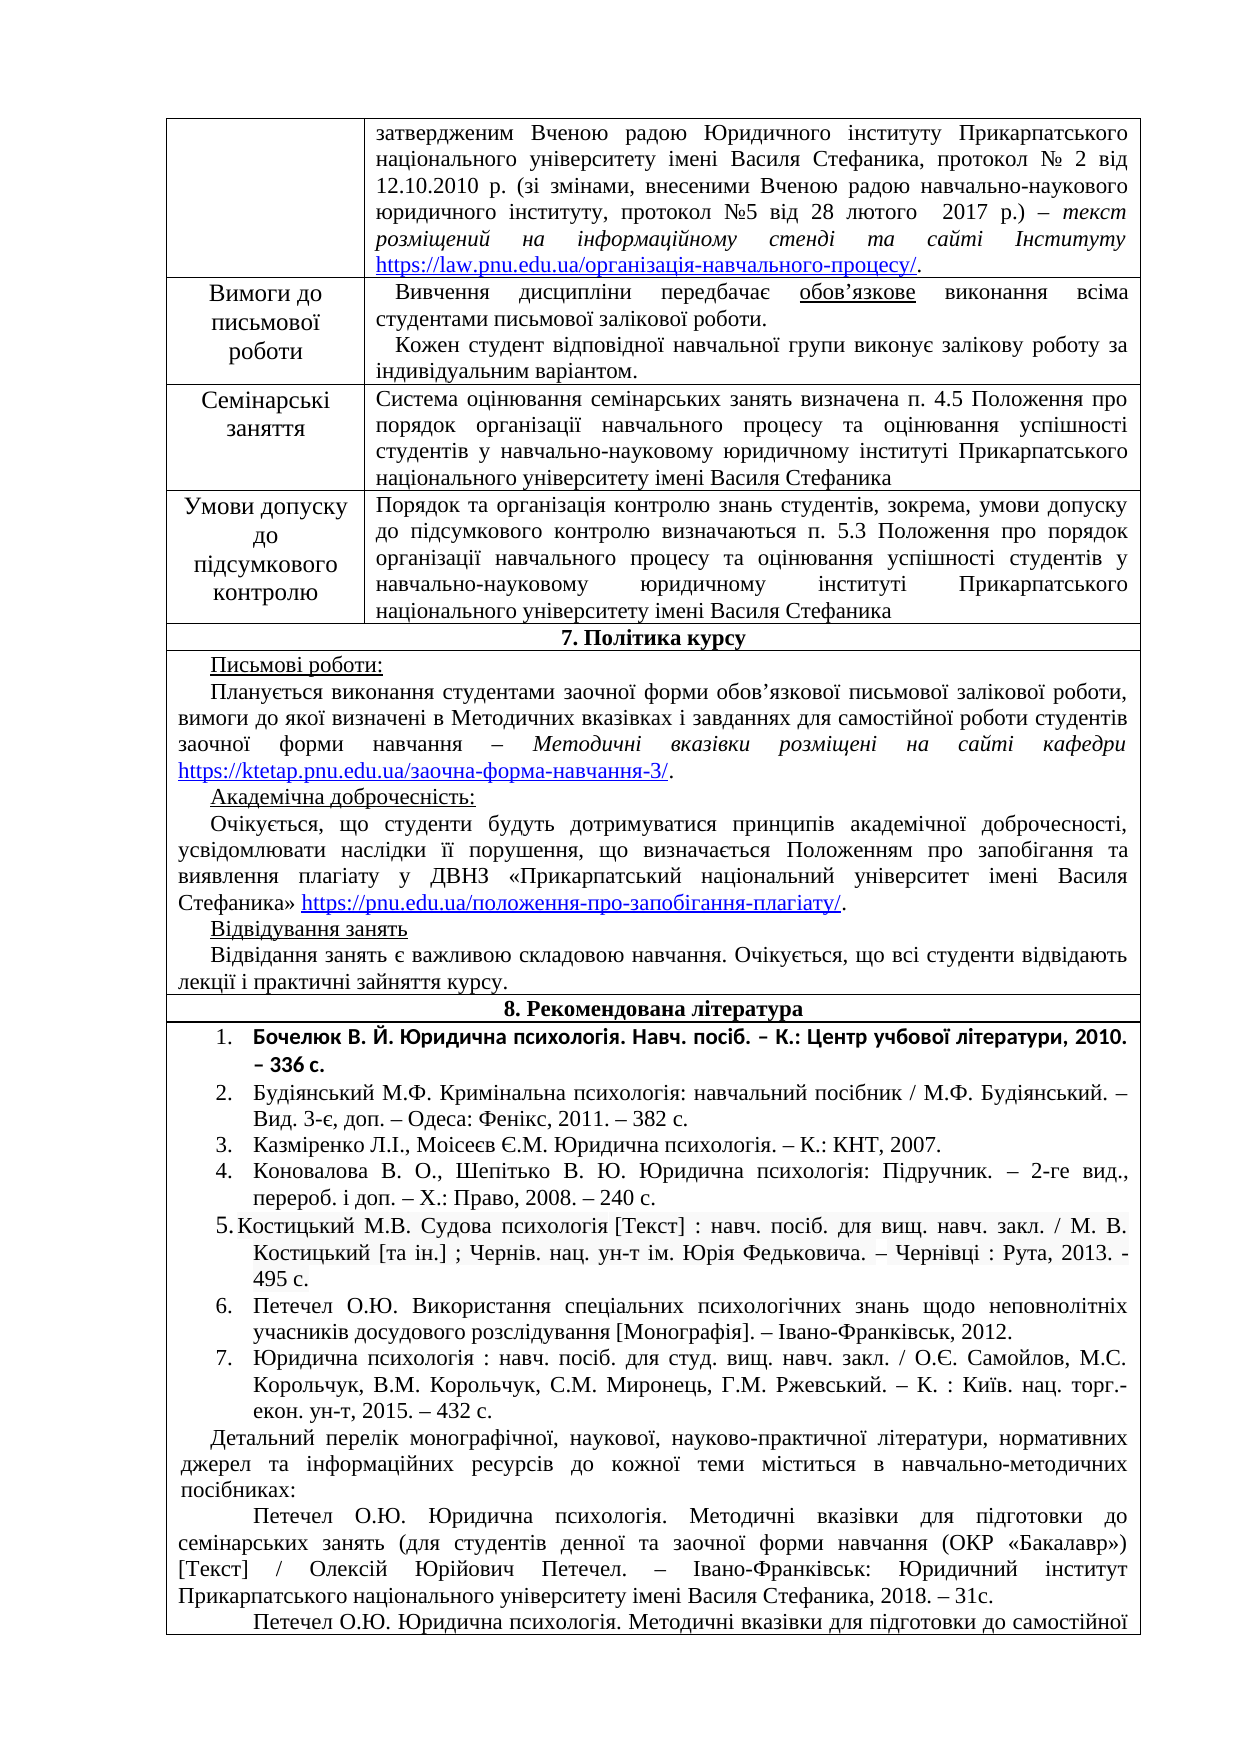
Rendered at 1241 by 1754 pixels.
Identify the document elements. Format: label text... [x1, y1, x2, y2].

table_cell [167, 119, 364, 277]
table_cell Умови допуску до підсумкового контролю [167, 491, 364, 623]
table_cell 7. Політика курсу [167, 624, 1140, 650]
table_cell Порядок та організація контролю знань студентів, зокрема, умови допуску до підсумкового контролю визначаються п. 5.3 Положення про порядок організації навчального процесу та оцінювання успішності студентів у навчально-науковому юридичному інституті Прикарпатського національного університету імені Василя Стефаника [365, 491, 1140, 623]
table_cell Вимоги до письмової роботи [167, 278, 364, 384]
table_cell Семінарські заняття [167, 385, 364, 490]
table_cell 8. Рекомендована література [167, 995, 1140, 1021]
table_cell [167, 1023, 1140, 1634]
table_cell Система оцінювання семінарських занять визначена п. 4.5 Положення про порядок організації навчального процесу та оцінювання успішності студентів у навчально-науковому юридичному інституті Прикарпатського національного університету імені Василя Стефаника [365, 385, 1140, 490]
table_cell Вивчення дисципліни передбачає обов’язкове виконання всіма студентами письмової залікової роботи. Кожен студент відповідної навчальної групи виконує залікову роботу за індивідуальним варіантом. [365, 278, 1140, 384]
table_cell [365, 119, 1140, 277]
table_cell Письмові роботи: Планується виконання студентами заочної форми обов’язкової письмової залікової роботи, вимоги до якої визначені в Методичних вказівках і завданнях для самостійної роботи студентів заочної форми навчання – Методичні вказівки розміщені на сайті кафедри https://ktetap.pnu.edu.ua/заочна-форма-навчання-3/. Академічна доброчесність: Очікується, що студенти будуть дотримуватися принципів академічної доброчесності, усвідомлювати наслідки її порушення, що визначається Положенням про запобігання та виявлення плагіату у ДВНЗ «Прикарпатський національний університет імені Василя Стефаника» https://pnu.edu.ua/положення-про-запобігання-плагіату/. Відвідування занять Відвідання занять є важливою складовою навчання. Очікується, що всі студенти відвідають лекції і практичні зайняття курсу. [167, 651, 1140, 994]
